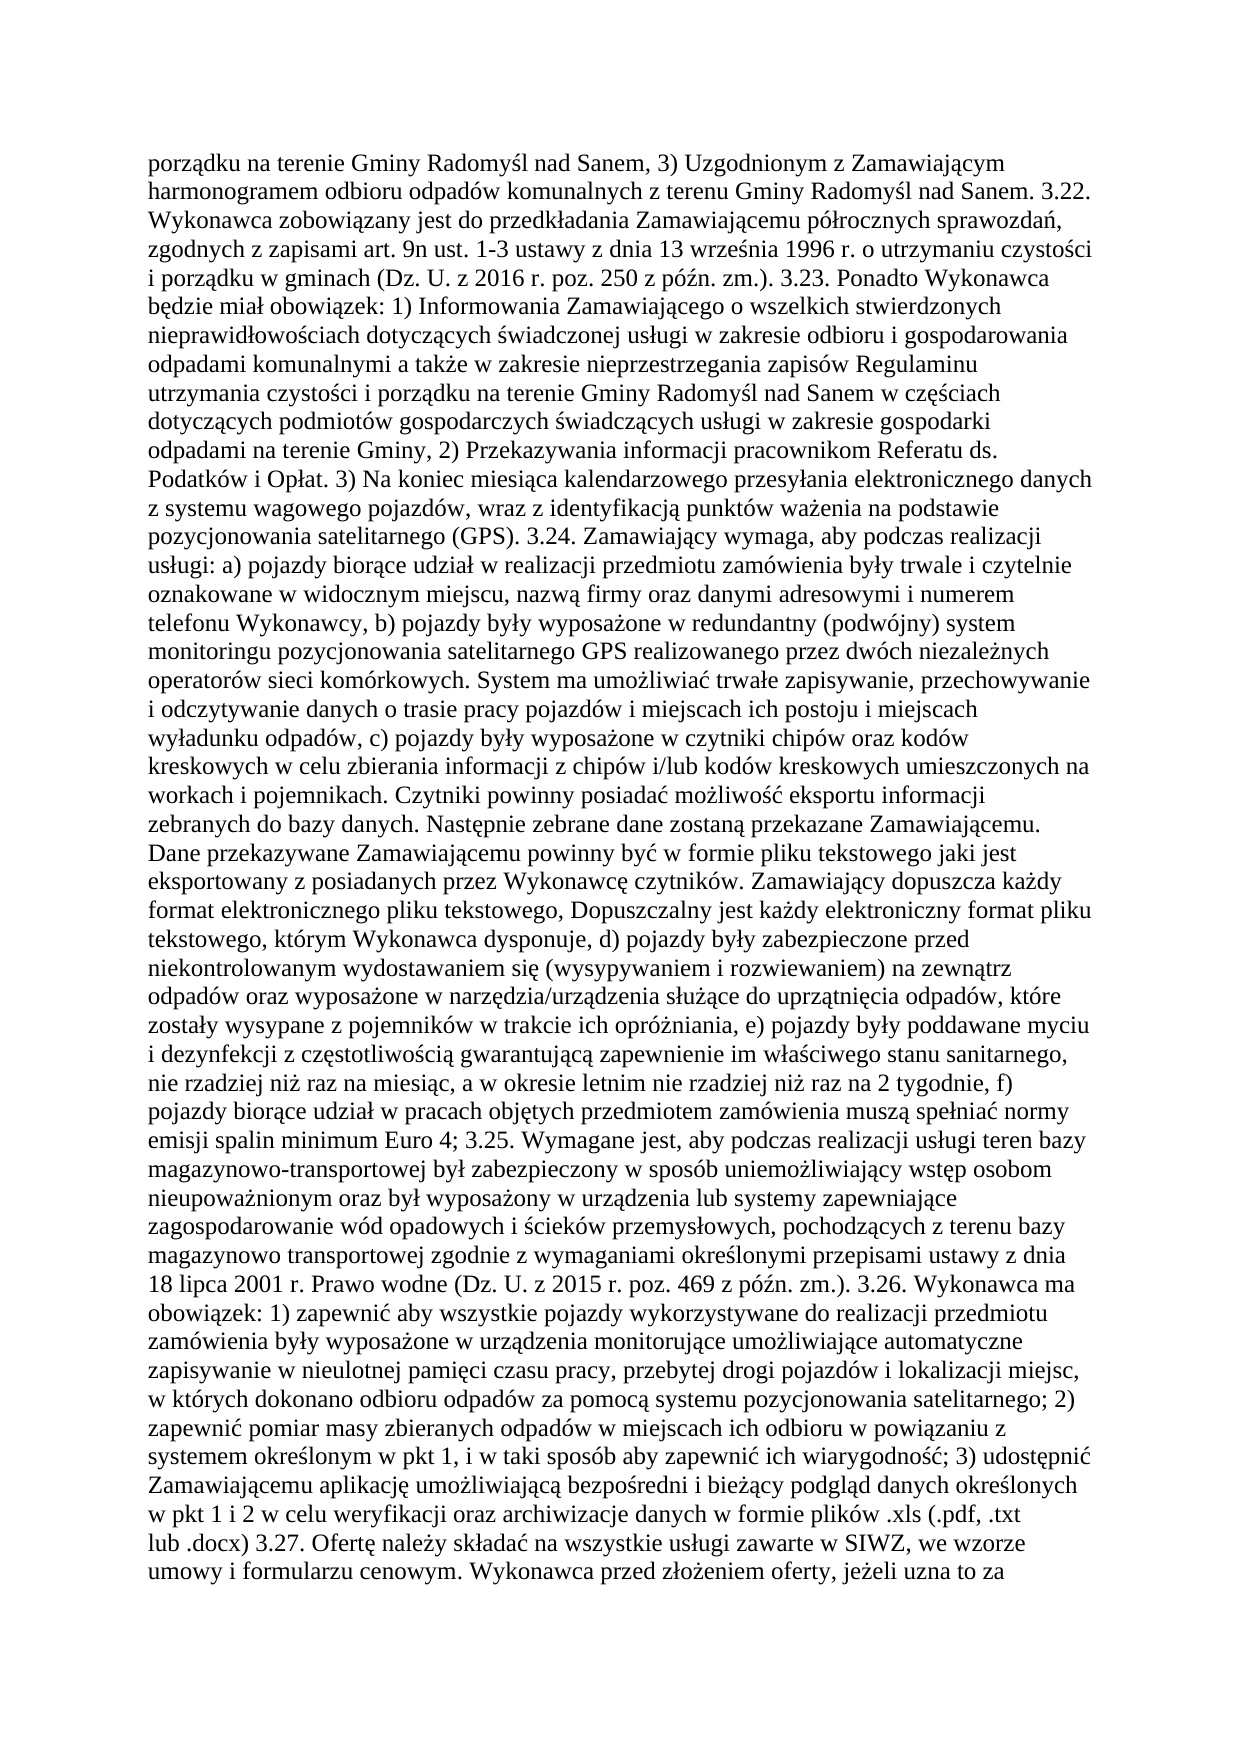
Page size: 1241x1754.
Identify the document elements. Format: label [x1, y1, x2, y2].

text [148, 148, 1093, 1585]
